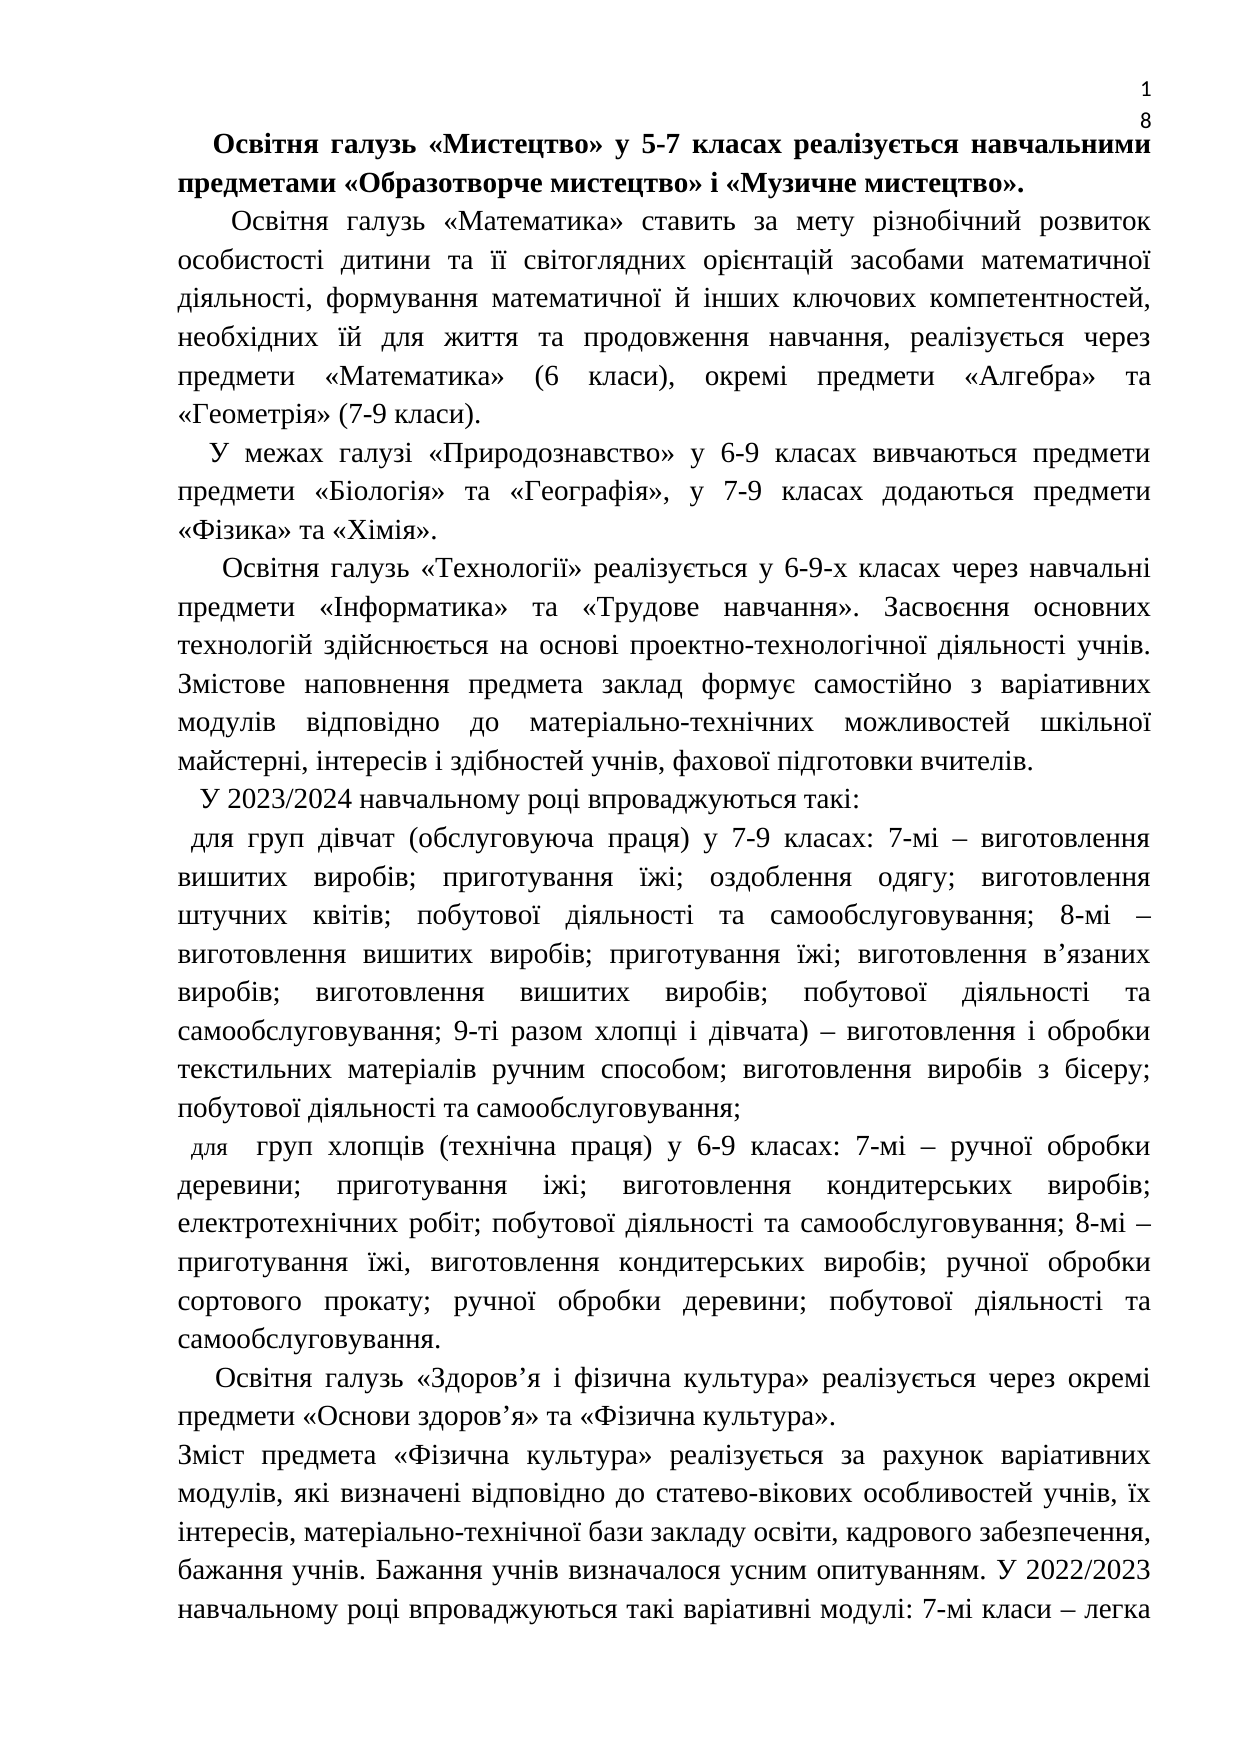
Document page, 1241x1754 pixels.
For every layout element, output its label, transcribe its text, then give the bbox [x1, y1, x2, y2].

text У межах галузі «Природознавство» у 6-9 класах вивчаються предмети предмети «Біологія» та «Географія», у 7-9 класах додаються предмети «Фізика» та «Хімія». [177, 435, 1152, 545]
text У 2023/2024 навчальному році впроваджуються такі: [177, 782, 1152, 815]
text Освітня галузь «Технології» реалізується у 6-9-х класах через навчальні предмети «Інформатика» та «Трудове навчання». Засвоєння основних технологій здійснюється на основі проектно-технологічної діяльності учнів. Змістове наповнення предмета заклад формує самостійно з варіативних модулів відповідно до матеріально-технічних можливостей шкільної майстерні, інтересів і здібностей учнів, фахової підготовки вчителів. [177, 550, 1152, 777]
text Освітня галузь «Математика» ставить за мету різнобічний розвиток особистості дитини та її світоглядних орієнтацій засобами математичної діяльності, формування математичної й інших ключових компетентностей, необхідних їй для життя та продовження навчання, реалізується через предмети «Математика» (6 класи), окремі предмети «Алгебра» та «Геометрія» (7-9 класи). [177, 203, 1152, 430]
text Освітня галузь «Мистецтво» у 5-7 класах реалізується навчальними предметами «Образотворче мистецтво» і «Музичне мистецтво». [177, 126, 1152, 198]
text для груп дівчат (обслуговуюча праця) у 7-9 класах: 7-мі – виготовлення вишитих виробів; приготування їжі; оздоблення одягу; виготовлення штучних квітів; побутової діяльності та самообслуговування; 8-мі – виготовлення вишитих виробів; приготування їжі; виготовлення в’язаних виробів; виготовлення вишитих виробів; побутової діяльності та самообслуговування; 9-ті разом хлопці і дівчата) – виготовлення і обробки текстильних матеріалів ручним способом; виготовлення виробів з бісеру; побутової діяльності та самообслуговування; [177, 820, 1152, 1123]
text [177, 1437, 1152, 1624]
text Освітня галузь «Здоров’я і фізична культура» реалізується через окремі предмети «Основи здоров’я» та «Фізична культура». [177, 1360, 1152, 1432]
text для груп хлопців (технічна праця) у 6-9 класах: 7-мі – ручної обробки деревини; приготування іжі; виготовлення кондитерських виробів; електротехнічних робіт; побутової діяльності та самообслуговування; 8-мі – приготування їжі, виготовлення кондитерських виробів; ручної обробки сортового прокату; ручної обробки деревини; побутової діяльності та самообслуговування. [177, 1128, 1152, 1355]
